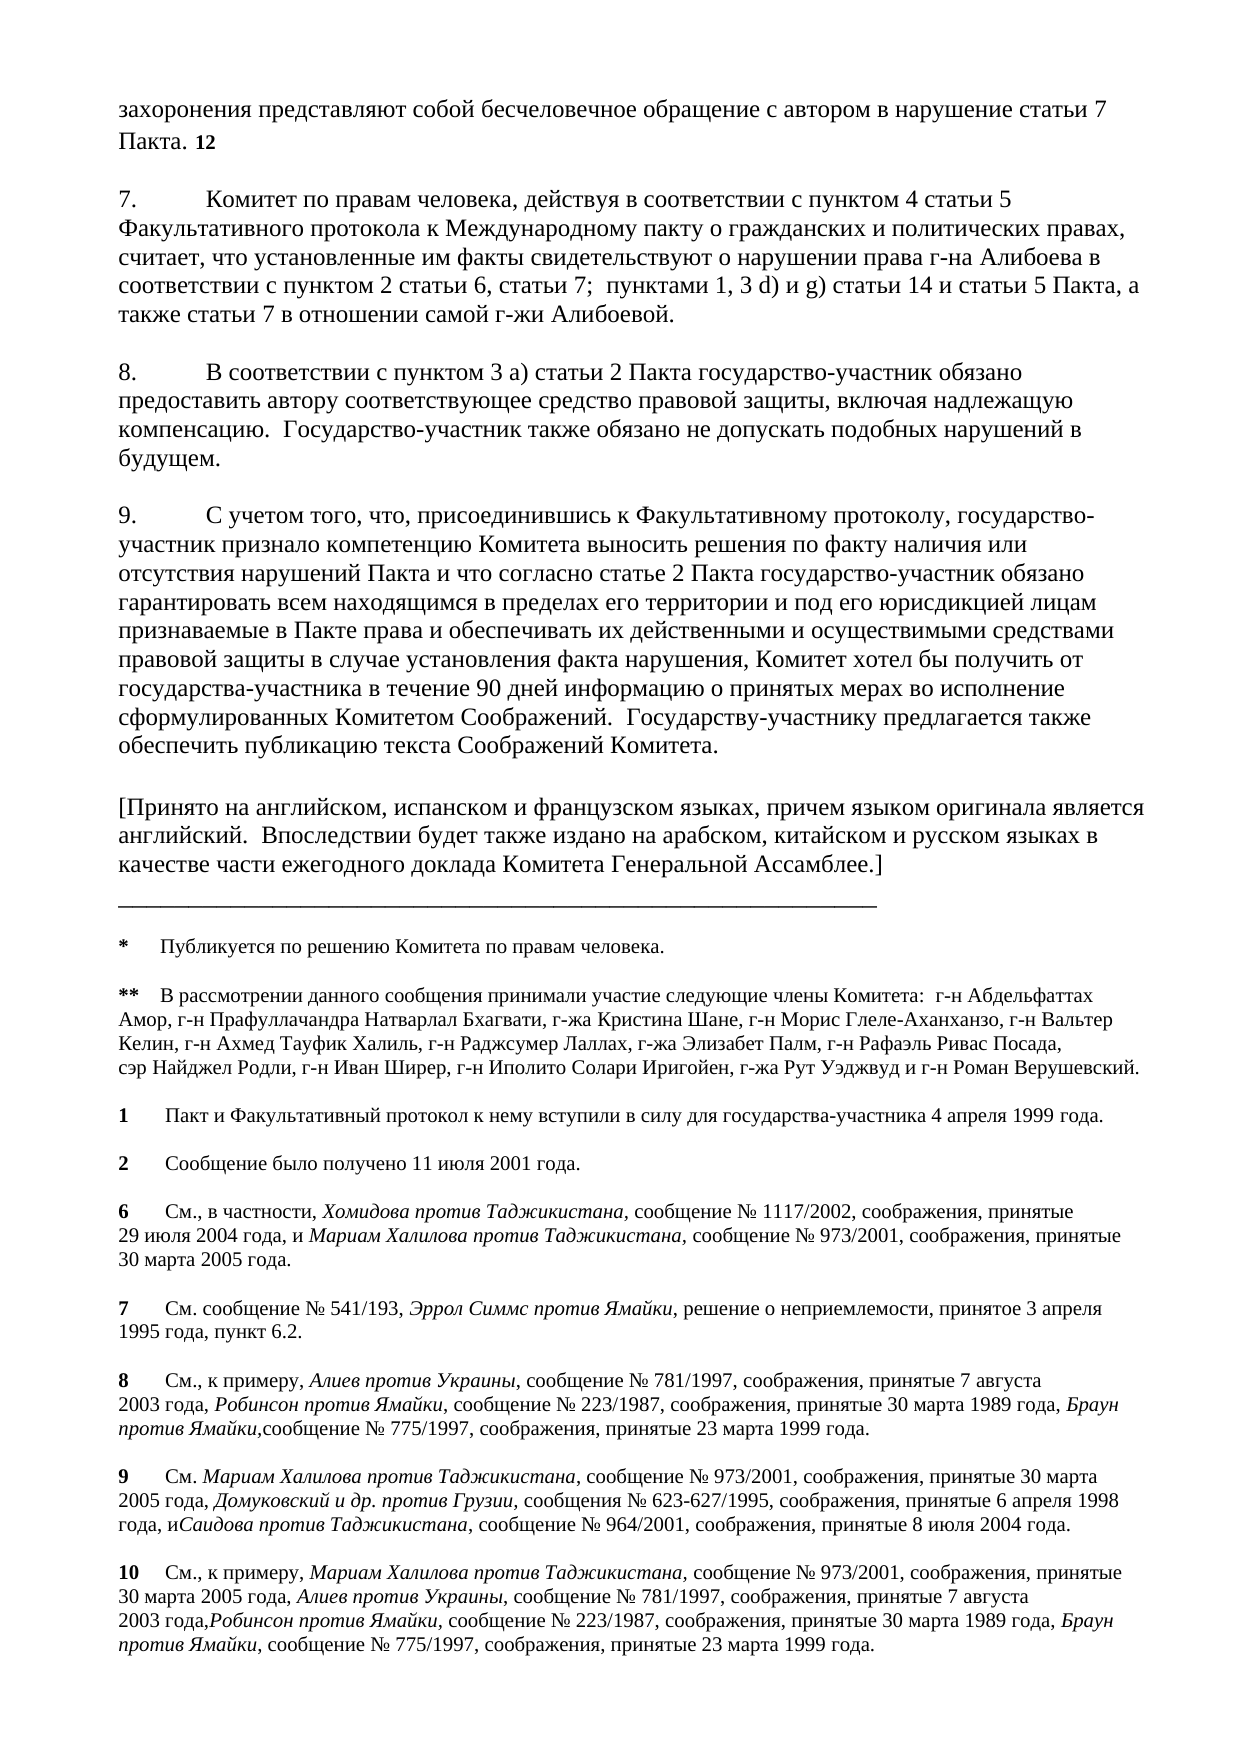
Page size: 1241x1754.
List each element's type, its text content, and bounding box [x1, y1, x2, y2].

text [118, 94, 1146, 156]
text ______________________________________________________ [118, 878, 1146, 910]
text 6 См., в частности, Хомидова против Таджикистана, сообщение № 1117/2002, соображения, принятые 29 июля 2004 года, и Мариам Халилова против Таджикистана, сообщение № 973/2001, соображения, принятые 30 марта 2005 года. [118, 1175, 1146, 1271]
text 2 Сообщение было получено 11 июля 2001 года. [118, 1127, 1146, 1175]
text 8 См., к примеру, Алиев против Украины, сообщение № 781/1997, соображения, принятые 7 августа 2003 года, Робинсон против Ямайки, сообщение № 223/1987, соображения, принятые 30 марта 1989 года, Браун против Ямайки,сообщение № 775/1997, соображения, принятые 23 марта 1999 года. [118, 1343, 1146, 1440]
text 9 См. Мариам Халилова против Таджикистана, сообщение № 973/2001, соображения, принятые 30 марта 2005 года, Домуковский и др. против Грузии, сообщения № 623-627/1995, соображения, принятые 6 апреля 1998 года, иСаидова против Таджикистана, сообщение № 964/2001, соображения, принятые 8 июля 2004 года. [118, 1440, 1146, 1536]
text ** В рассмотрении данного сообщения принимали участие следующие члены Комитета: г-н Абдельфаттах Амор, г-н Прафуллачандра Натварлал Бхагвати, г-жа Кристина Шане, г-н Морис Глеле-Аханханзо, г-н Вальтер Келин, г-н Ахмед Тауфик Халиль, г-н Раджсумер Лаллах, г-жа Элизабет Палм, г-н Рафаэль Ривас Посада, сэр Найджел Родли, г-н Иван Ширер, г-н Иполито Солари Иригойен, г-жа Рут Уэджвуд и г-н Роман Верушевский. [118, 958, 1146, 1079]
text 1 Пакт и Факультативный протокол к нему вступили в силу для государства-участника 4 апреля 1999 года. [118, 1079, 1146, 1127]
text 7. Комитет по правам человека, действуя в соответствии с пунктом 4 статьи 5 Факультативного протокола к Международному пакту о гражданских и политических правах, считает, что установленные им факты свидетельствуют о нарушении права г-на Алибоева в соответствии с пунктом 2 статьи 6, статьи 7; пунктами 1, 3 d) и g) статьи 14 и статьи 5 Пакта, а также статьи 7 в отношении самой г-жи Алибоевой. [118, 156, 1146, 328]
text * Публикуется по решению Комитета по правам человека. [118, 910, 1146, 958]
text 10 См., к примеру, Мариам Халилова против Таджикистана, сообщение № 973/2001, соображения, принятые 30 марта 2005 года, Алиев против Украины, сообщение № 781/1997, соображения, принятые 7 августа 2003 года,Робинсон против Ямайки, сообщение № 223/1987, соображения, принятые 30 марта 1989 года, Браун против Ямайки, сообщение № 775/1997, соображения, принятые 23 марта 1999 года. [118, 1536, 1146, 1656]
text 8. В соответствии с пунктом 3 а) статьи 2 Пакта государство-участник обязано предоставить автору соответствующее средство правовой защиты, включая надлежащую компенсацию. Государство-участник также обязано не допускать подобных нарушений в будущем. [118, 328, 1146, 472]
text 7 См. сообщение № 541/193, Эррол Симмс против Ямайки, решение о неприемлемости, принятое 3 апреля 1995 года, пункт 6.2. [118, 1271, 1146, 1343]
text 9. С учетом того, что, присоединившись к Факультативному протоколу, государство-участник признало компетенцию Комитета выносить решения по факту наличия или отсутствия нарушений Пакта и что согласно статье 2 Пакта государство-участник обязано гарантировать всем находящимся в пределах его территории и под его юрисдикцией лицам признаваемые в Пакте права и обеспечивать их действенными и осуществимыми средствами правовой защиты в случае установления факта нарушения, Комитет хотел бы получить от государства-участника в течение 90 дней информацию о принятых мерах во исполнение сформулированных Комитетом Соображений. Государству-участнику предлагается также обеспечить публикацию текста Соображений Комитета. [118, 472, 1146, 759]
text [Принято на английском, испанском и французском языках, причем языком оригинала является английский. Впоследствии будет также издано на арабском, китайском и русском языках в качестве части ежегодного доклада Комитета Генеральной Ассамблее.] [118, 792, 1146, 878]
